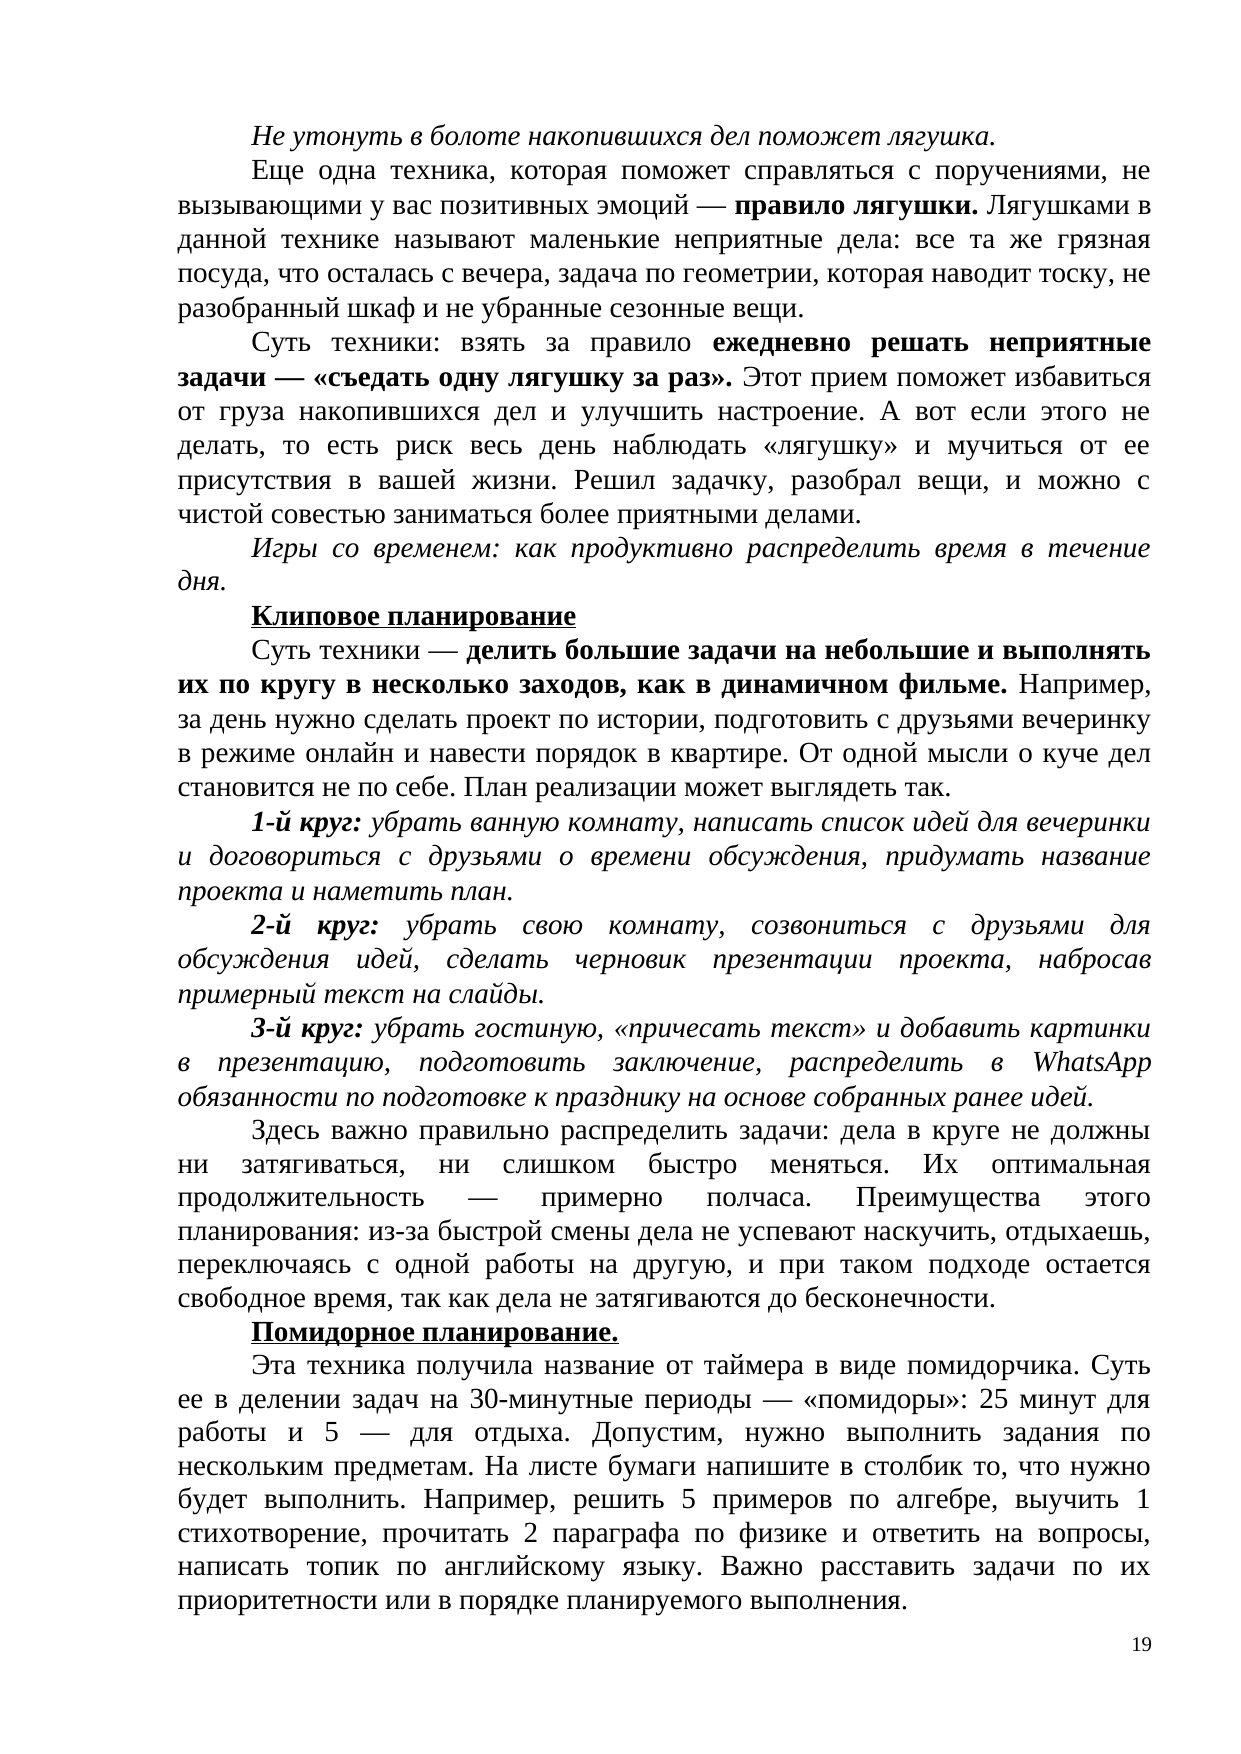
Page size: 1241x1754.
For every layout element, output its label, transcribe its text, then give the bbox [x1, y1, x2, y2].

text 3-й круг: убрать гостиную, «причесать текст» и добавить картинки в презентацию, подготовить заключение, распределить в WhatsApp обязанности по подготовке к празднику на основе собранных ранее идей. [177, 1009, 1152, 1112]
subtitle Игры со временем: как продуктивно распределить время в течение дня. [177, 530, 1152, 597]
text Суть техники: взять за правило ежедневно решать неприятные задачи — «съедать одну лягушку за раз». Этот прием поможет избавиться от груза накопившихся дел и улучшить настроение. А вот если этого не делать, то есть риск весь день наблюдать «лягушку» и мучиться от ее присутствия в вашей жизни. Решил задачку, разобрал вещи, и можно с чистой совестью заниматься более приятными делами. [177, 323, 1152, 530]
subtitle Не утонуть в болоте накопившихся дел поможет лягушка. [177, 118, 1152, 152]
text Клиповое планирование [177, 597, 1152, 631]
text Помидорное планирование. [177, 1314, 1152, 1347]
text Здесь важно правильно распределить задачи: дела в круге не должны ни затягиваться, ни слишком быстро меняться. Их оптимальная продолжительность — примерно полчаса. Преимущества этого планирования: из-за быстрой смены дела не успевают наскучить, отдыхаешь, переключаясь с одной работы на другую, и при таком подходе остается свободное время, так как дела не затягиваются до бесконечности. [177, 1112, 1152, 1314]
text 1-й круг: убрать ванную комнату, написать список идей для вечеринки и договориться с друзьями о времени обсуждения, придумать название проекта и наметить план. [177, 803, 1152, 906]
text Эта техника получила название от таймера в виде помидорчика. Суть ее в делении задач на 30-минутные периоды — «помидоры»: 25 минут для работы и 5 — для отдыха. Допустим, нужно выполнить задания по нескольким предметам. На листе бумаги напишите в столбик то, что нужно будет выполнить. Например, решить 5 примеров по алгебре, выучить 1 стихотворение, прочитать 2 параграфа по физике и ответить на вопросы, написать топик по английскому языку. Важно расставить задачи по их приоритетности или в порядке планируемого выполнения. [177, 1347, 1152, 1616]
text 2-й круг: убрать свою комнату, созвониться с друзьями для обсуждения идей, сделать черновик презентации проекта, набросав примерный текст на слайды. [177, 906, 1152, 1009]
text Суть техники — делить большие задачи на небольшие и выполнять их по кругу в несколько заходов, как в динамичном фильме. Например, за день нужно сделать проект по истории, подготовить с друзьями вечеринку в режиме онлайн и навести порядок в квартире. От одной мысли о куче дел становится не по себе. План реализации может выглядеть так. [177, 631, 1152, 803]
text Еще одна техника, которая поможет справляться с поручениями, не вызывающими у вас позитивных эмоций — правило лягушки. Лягушками в данной технике называют маленькие неприятные дела: все та же грязная посуда, что осталась с вечера, задача по геометрии, которая наводит тоску, не разобранный шкаф и не убранные сезонные вещи. [177, 152, 1152, 323]
